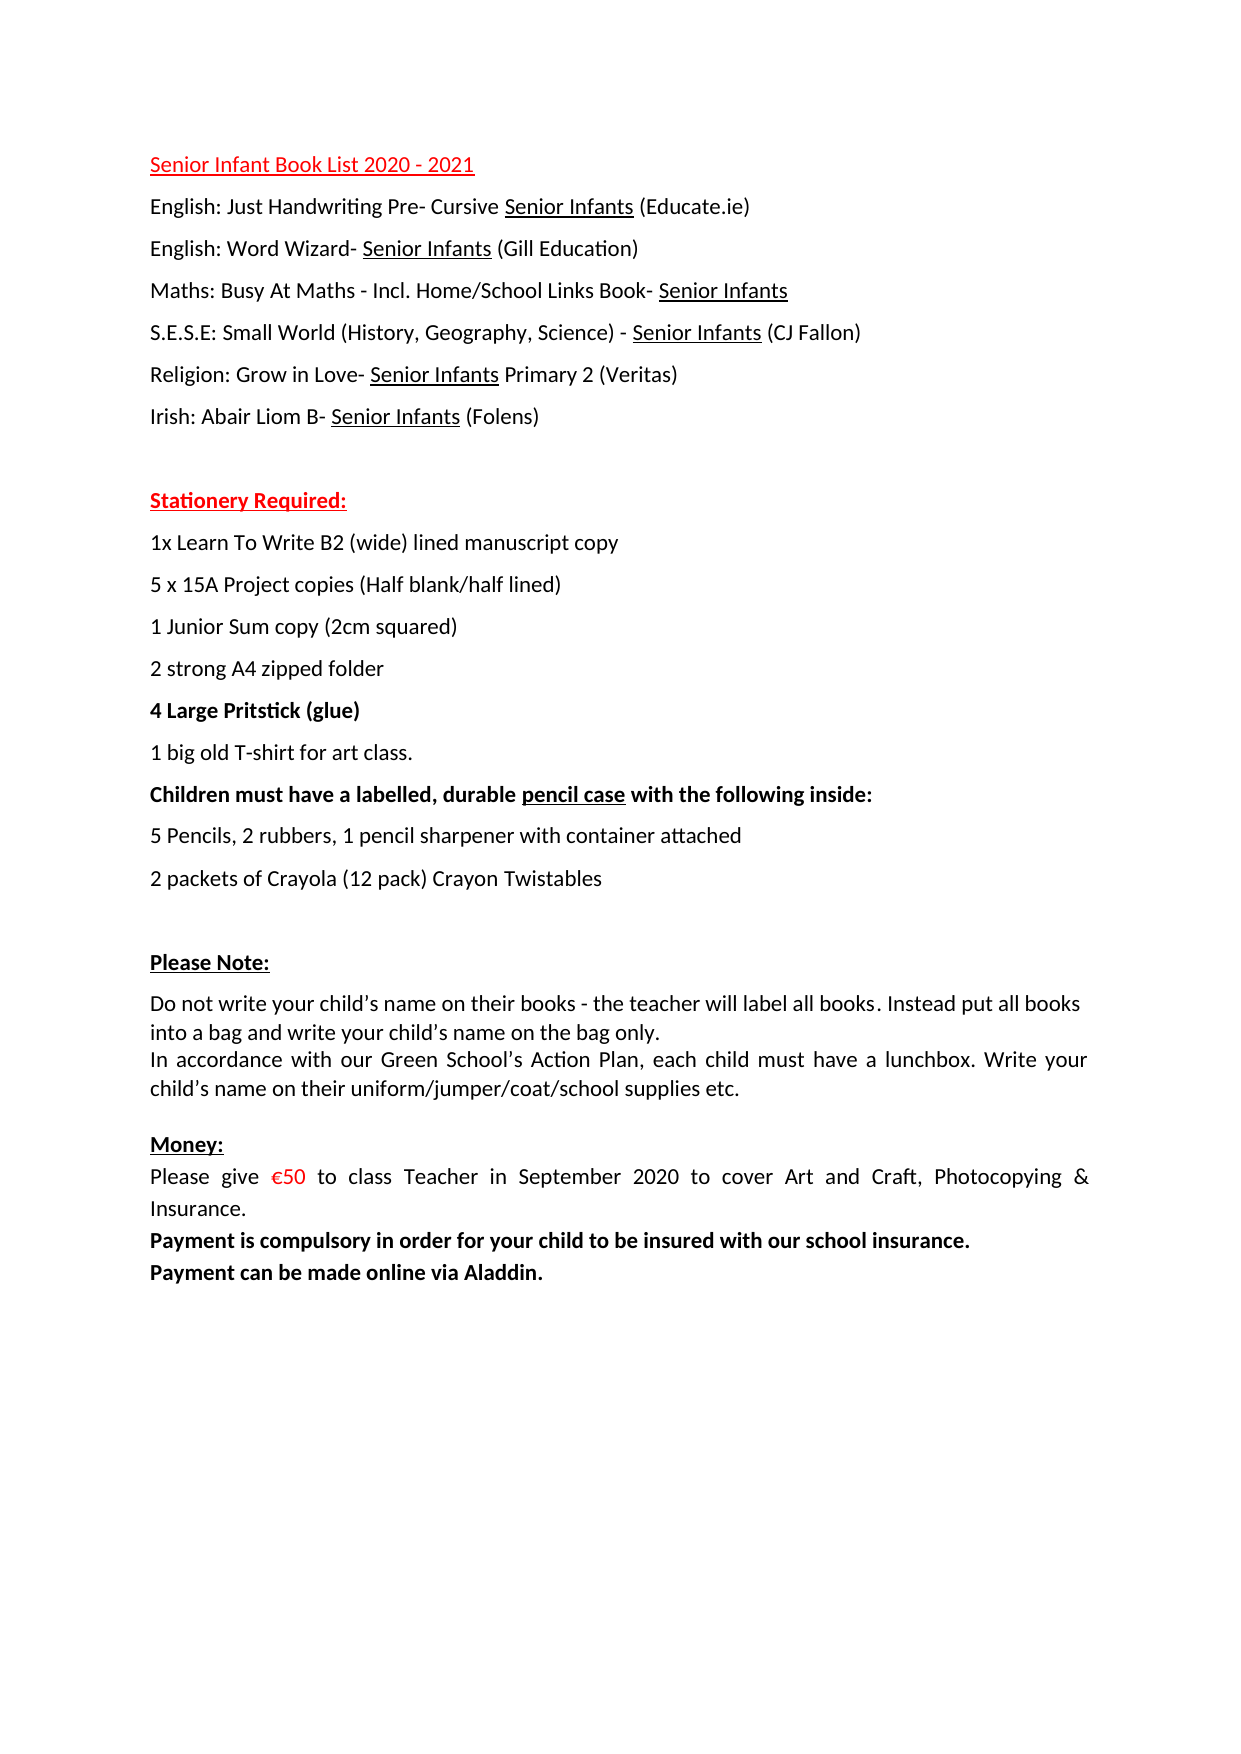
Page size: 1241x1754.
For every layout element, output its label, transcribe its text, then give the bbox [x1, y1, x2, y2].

text S.E.S.E: Small World (History, Geography, Science) - Senior Infants (CJ Fallon) [150, 318, 1090, 346]
text Payment is compulsory in order for your child to be insured with our school insurance. [150, 1226, 1090, 1254]
text 4 Large Pritstick (glue) [150, 696, 1090, 724]
text Irish: Abair Liom B- Senior Infants (Folens) [150, 402, 1090, 430]
text Religion: Grow in Love- Senior Infants Primary 2 (Veritas) [150, 360, 1090, 388]
text Payment can be made online via Aladdin. [150, 1258, 1090, 1286]
text Children must have a labelled, durable pencil case with the following inside: [150, 780, 1090, 808]
text 2 strong A4 zipped folder [150, 654, 1090, 682]
text English: Word Wizard- Senior Infants (Gill Education) [150, 234, 1090, 262]
text 1 Junior Sum copy (2cm squared) [150, 612, 1090, 640]
text 1x Learn To Write B2 (wide) lined manuscript copy [150, 528, 1090, 556]
text Money: [150, 1130, 1090, 1158]
text Please Note: [150, 948, 1090, 976]
text 1 big old T-shirt for art class. [150, 738, 1090, 766]
text Please give €50 to class Teacher in September 2020 to cover Art and Craft, Photocopying & Insurance. [150, 1162, 1090, 1222]
text Do not write your child’s name on their books - the teacher will label all books. Instead put all books into a bag and write your child’s name on the bag only. [150, 989, 1090, 1046]
subtitle Maths: Busy At Maths - Incl. Home/School Links Book- Senior Infants [150, 276, 1090, 304]
text In accordance with our Green School’s Action Plan, each child must have a lunchbox. Write your child’s name on their uniform/jumper/coat/school supplies etc. [150, 1046, 1090, 1102]
text Stationery Required: [150, 486, 1090, 514]
text 5 x 15A Project copies (Half blank/half lined) [150, 570, 1090, 598]
text 5 Pencils, 2 rubbers, 1 pencil sharpener with container attached 2 packets of Crayola (12 pack) Crayon Twistables [150, 822, 1090, 892]
text English: Just Handwriting Pre- Cursive Senior Infants (Educate.ie) [150, 192, 1090, 220]
text Senior Infant Book List 2020 - 2021 [150, 150, 1090, 178]
